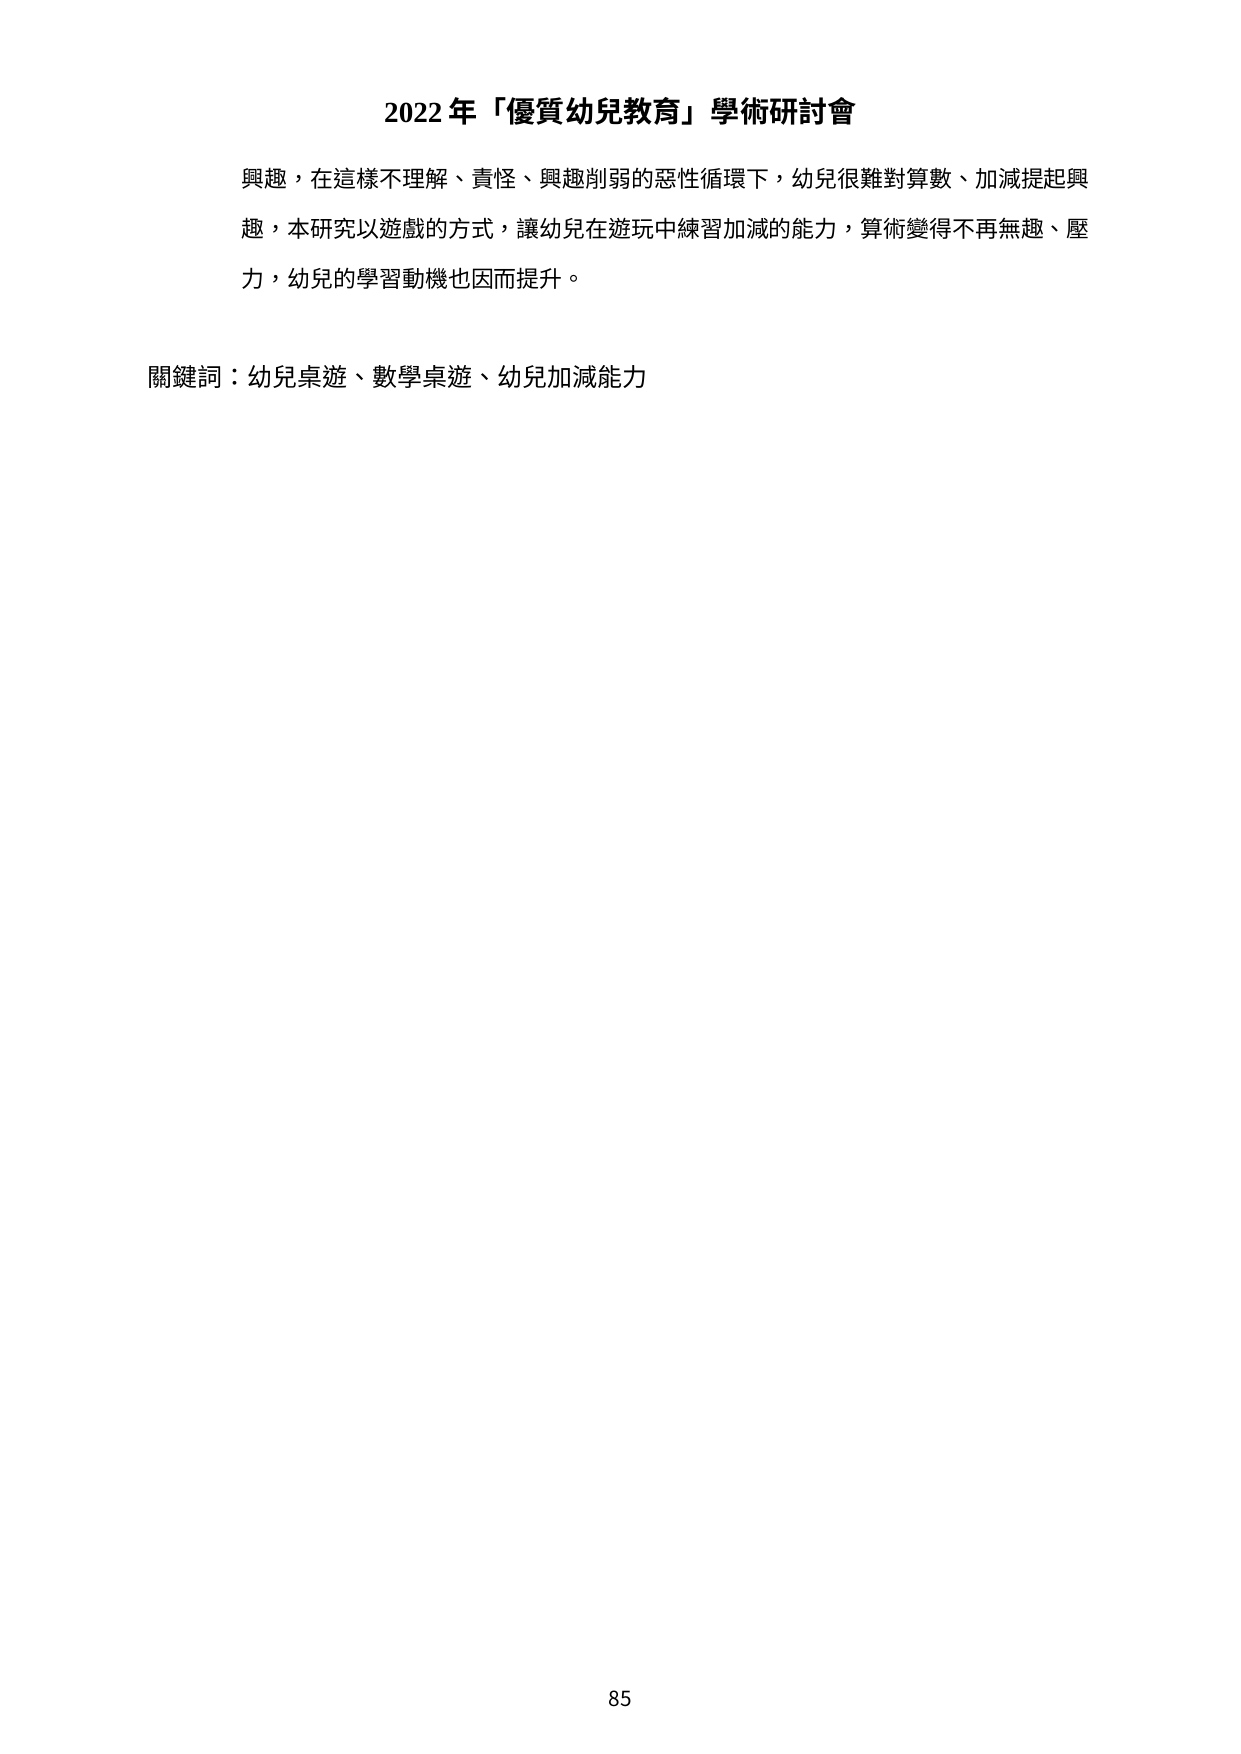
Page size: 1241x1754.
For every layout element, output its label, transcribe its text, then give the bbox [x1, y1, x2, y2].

text 關鍵詞：幼兒桌遊、數學桌遊、幼兒加減能力 [148, 357, 1092, 394]
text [196, 161, 1092, 294]
